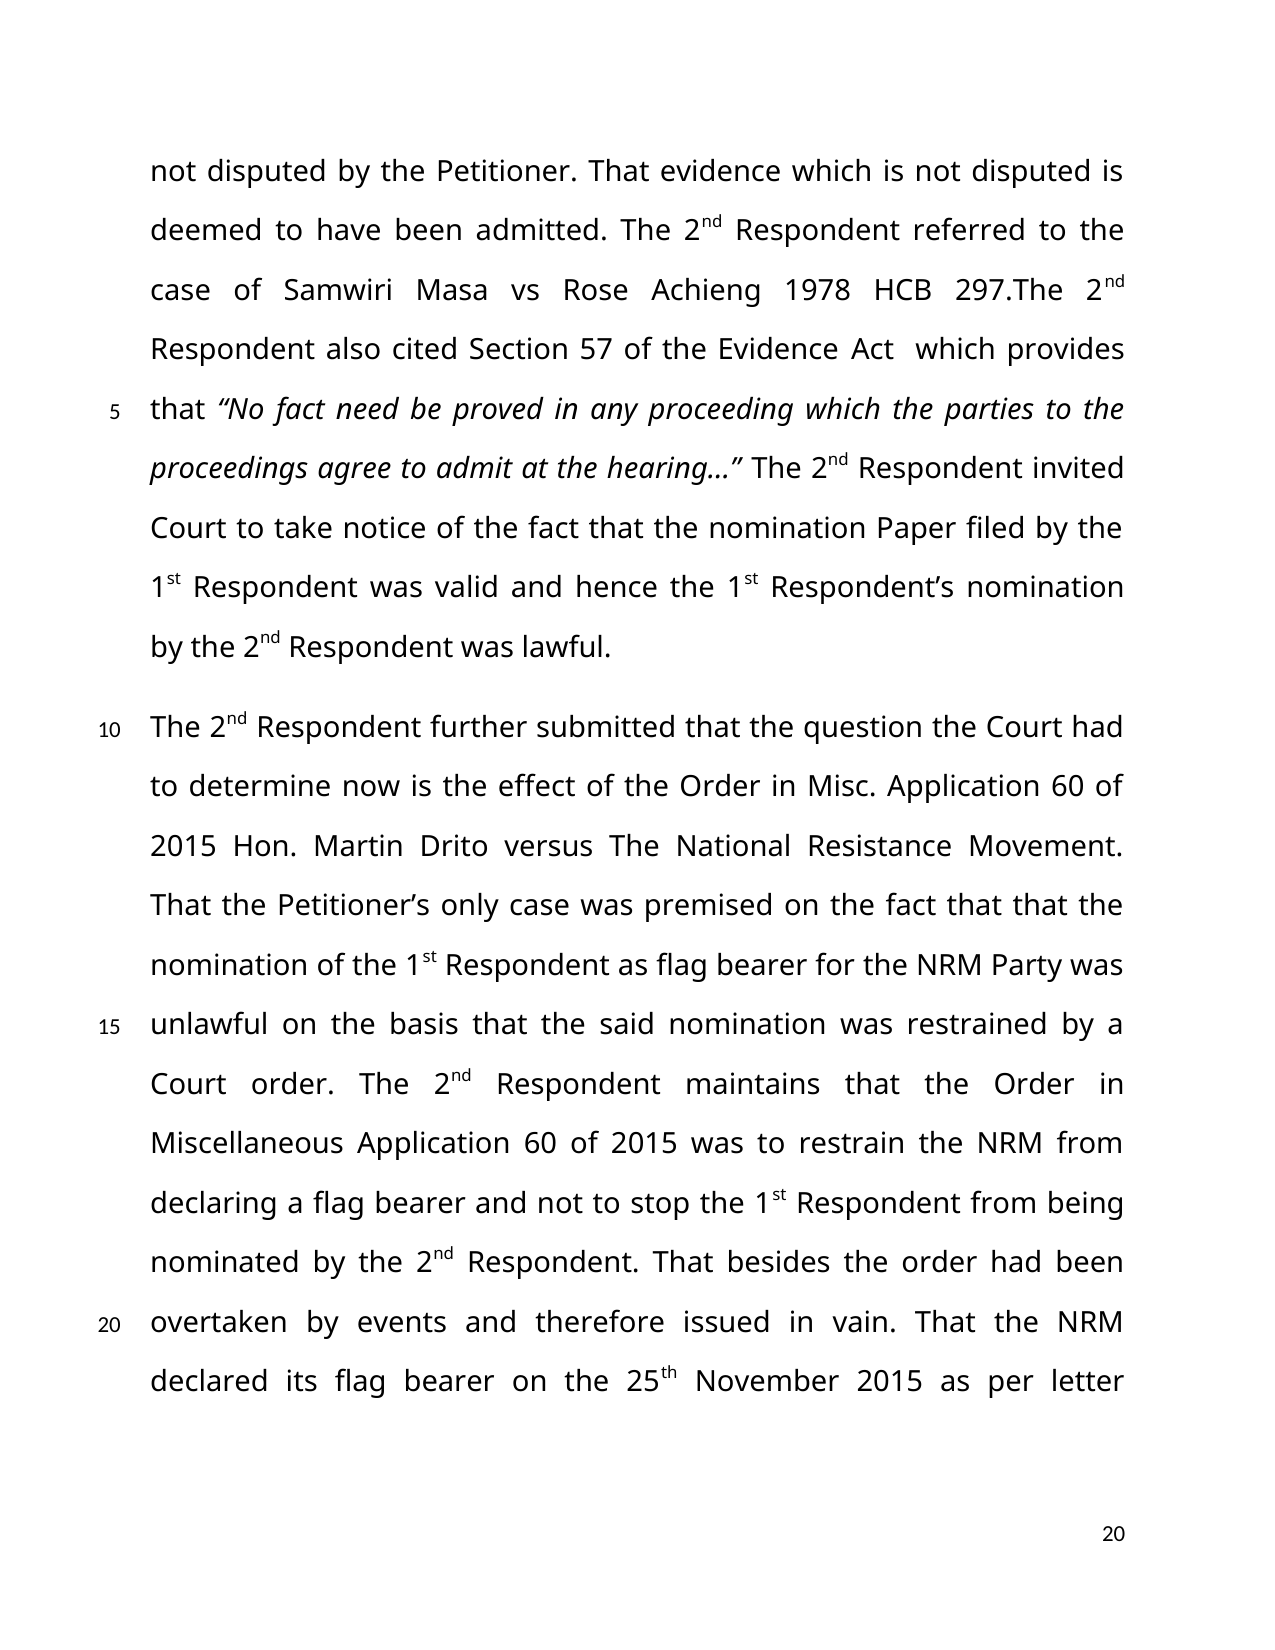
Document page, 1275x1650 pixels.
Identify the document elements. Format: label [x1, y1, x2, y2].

text [150, 150, 1125, 666]
text [150, 706, 1125, 1400]
